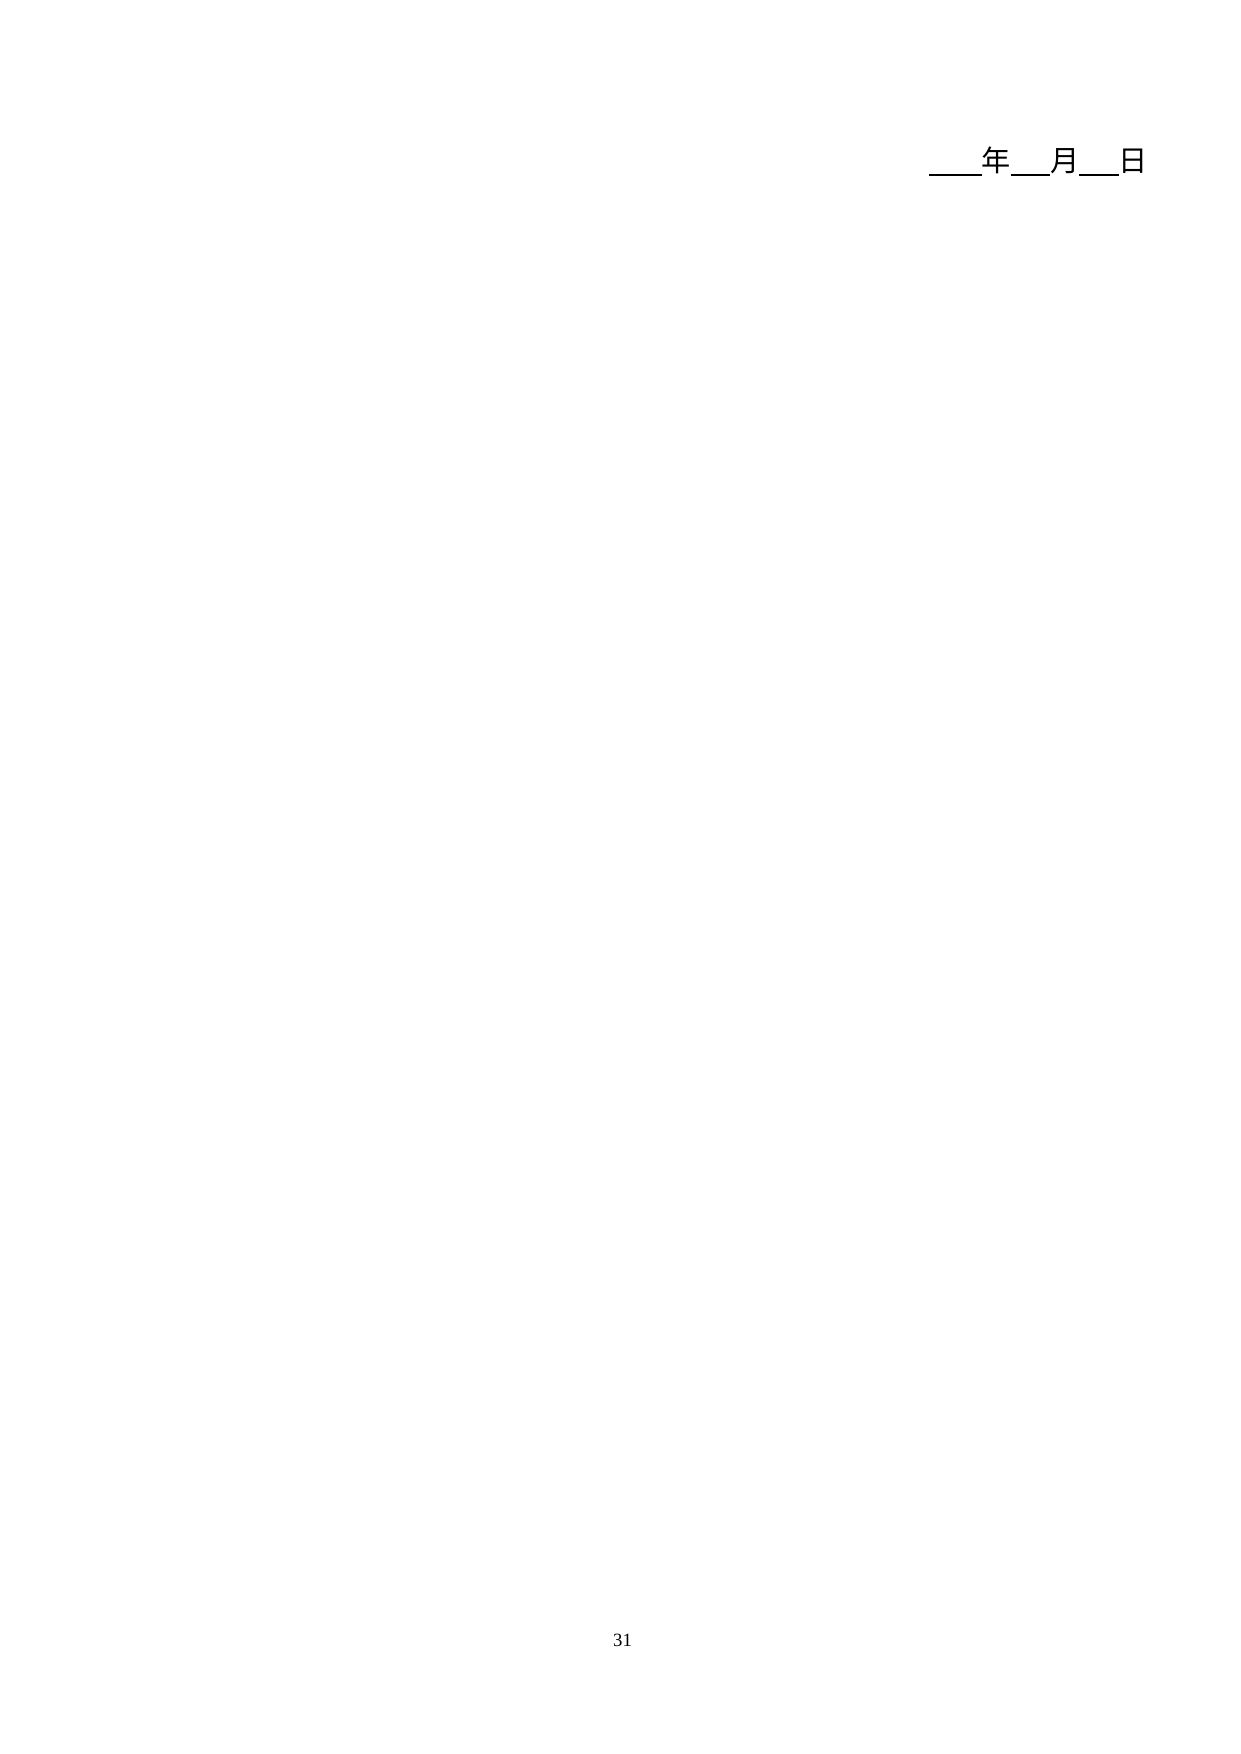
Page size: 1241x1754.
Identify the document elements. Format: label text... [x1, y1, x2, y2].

text 年 月 日 [97, 126, 1147, 191]
